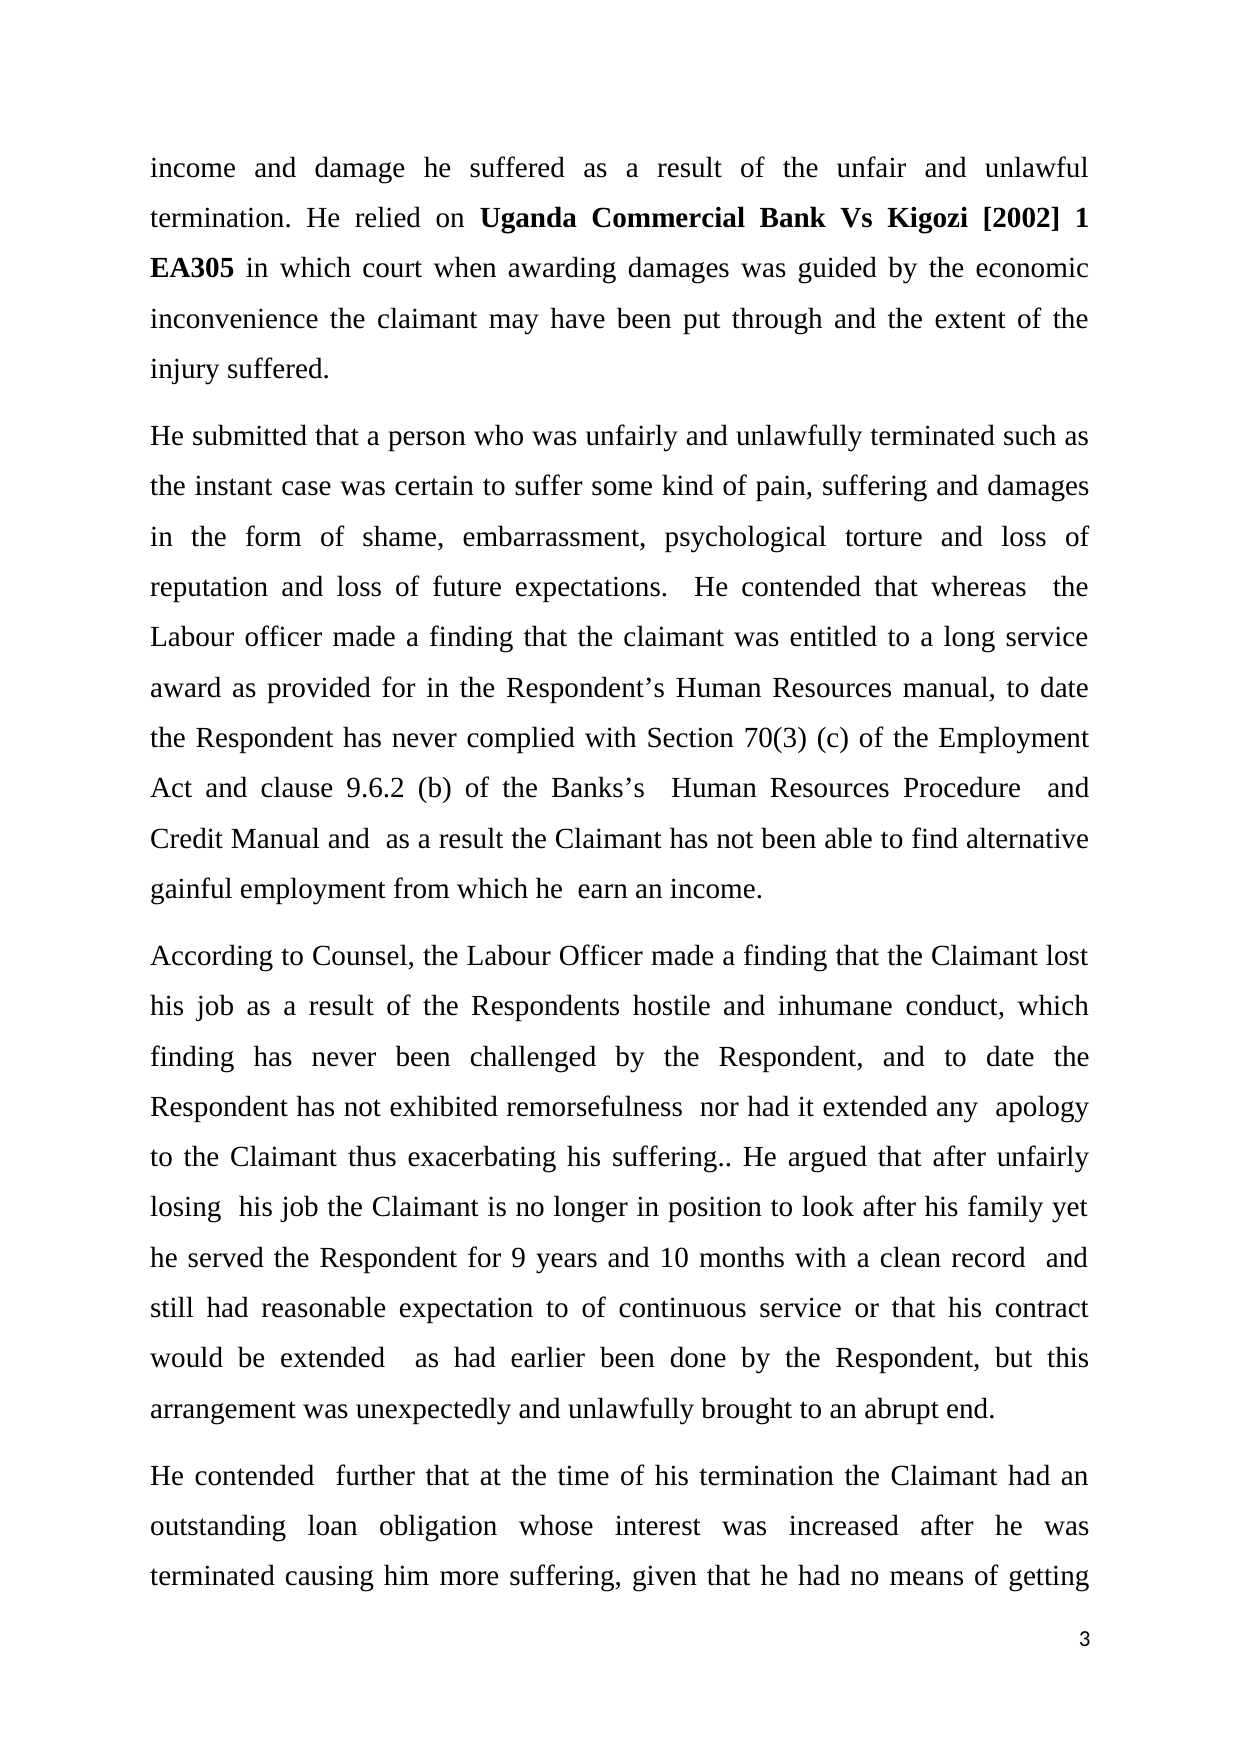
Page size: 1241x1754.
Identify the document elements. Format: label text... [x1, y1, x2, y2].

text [150, 1458, 1090, 1592]
text He submitted that a person who was unfairly and unlawfully terminated such as the instant case was certain to suffer some kind of pain, suffering and damages in the form of shame, embarrassment, psychological torture and loss of reputation and loss of future expectations. He contended that whereas the Labour officer made a finding that the claimant was entitled to a long service award as provided for in the Respondent’s Human Resources manual, to date the Respondent has never complied with Section 70(3) (c) of the Employment Act and clause 9.6.2 (b) of the Banks’s Human Resources Procedure and Credit Manual and as a result the Claimant has not been able to find alternative gainful employment from which he earn an income. [150, 418, 1090, 904]
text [150, 150, 1090, 385]
text According to Counsel, the Labour Officer made a finding that the Claimant lost his job as a result of the Respondents hostile and inhumane conduct, which finding has never been challenged by the Respondent, and to date the Respondent has not exhibited remorsefulness nor had it extended any apology to the Claimant thus exacerbating his suffering.. He argued that after unfairly losing his job the Claimant is no longer in position to look after his family yet he served the Respondent for 9 years and 10 months with a clean record and still had reasonable expectation to of continuous service or that his contract would be extended as had earlier been done by the Respondent, but this arrangement was unexpectedly and unlawfully brought to an abrupt end. [150, 938, 1090, 1424]
